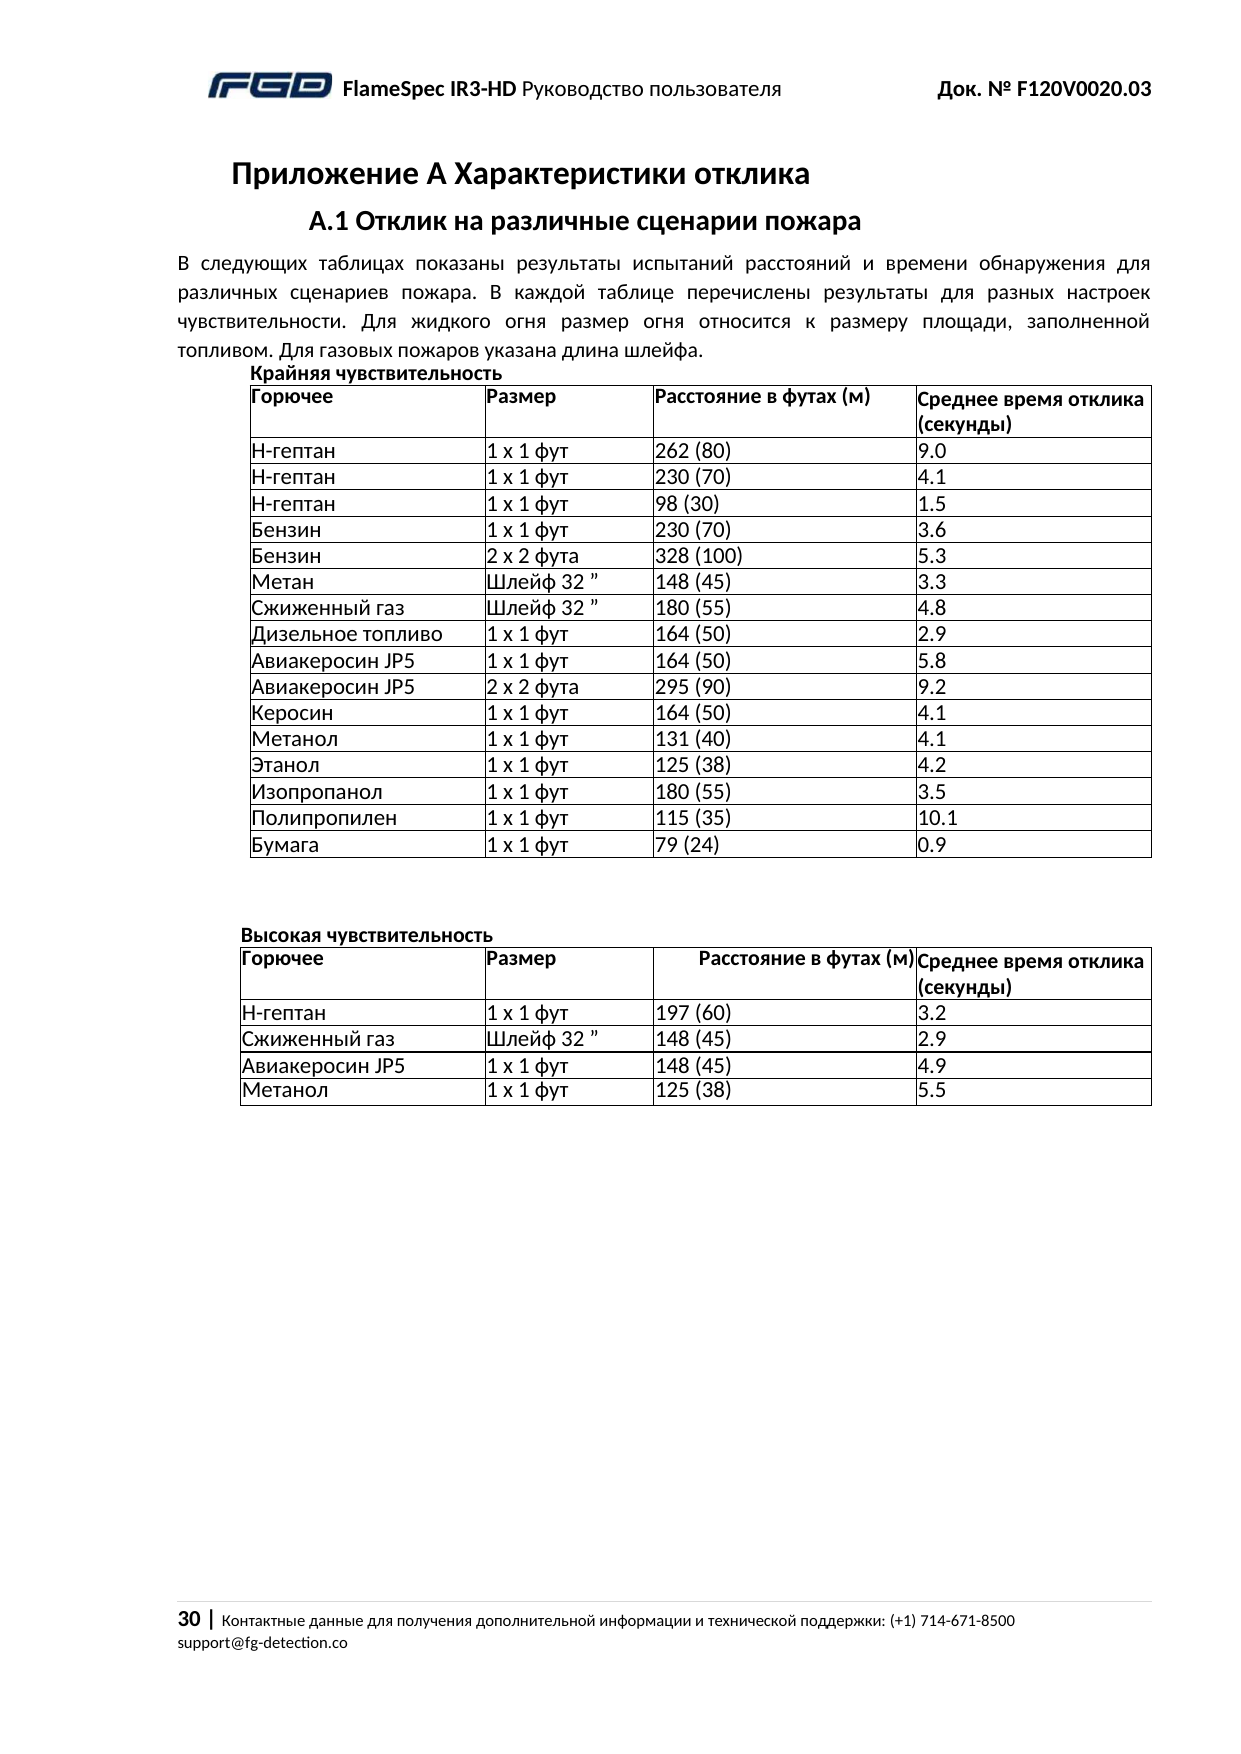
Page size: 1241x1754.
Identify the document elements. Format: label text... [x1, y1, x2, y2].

table_cell 164 (50) [654, 647, 916, 673]
table_cell Сжиженный газ [241, 1026, 485, 1051]
table_cell 230 (70) [654, 517, 916, 542]
table_cell Бумага [251, 831, 485, 857]
table_cell 115 (35) [654, 805, 916, 830]
table_cell 197 (60) [654, 1000, 916, 1025]
table_cell 164 (50) [654, 621, 916, 646]
table_cell 1 х 1 фут [486, 726, 653, 751]
table_cell 5.8 [917, 647, 1151, 673]
table_cell 1 х 1 фут [486, 1053, 653, 1078]
table_cell Н-гептан [241, 1000, 485, 1025]
table_cell Авиакеросин JP5 [241, 1053, 485, 1078]
table_cell Н-гептан [251, 438, 485, 463]
table_cell 2.9 [917, 621, 1151, 646]
table_cell 4.1 [917, 700, 1151, 725]
table_cell Шлейф 32 ” [486, 1026, 653, 1051]
text В следующих таблицах показаны результаты испытаний расстояний и времени обнаружения для различных сценариев пожара. В каждой таблице перечислены результаты для разных настроек чувствительности. Для жидкого огня размер огня относится к размеру площади, заполненной топливом. Для газовых пожаров указана длина шлейфа. [177, 247, 1152, 363]
table_cell 1 х 1 фут [486, 778, 653, 804]
table_cell 180 (55) [654, 778, 916, 804]
table_cell 1 х 1 фут [486, 464, 653, 489]
table_cell Авиакеросин JP5 [251, 647, 485, 673]
table_cell 1 х 1 фут [486, 438, 653, 463]
table_cell 1 х 1 фут [486, 831, 653, 857]
table_cell Н-гептан [251, 490, 485, 516]
table_cell 1 х 1 фут [486, 805, 653, 830]
table_cell 1 х 1 фут [486, 1079, 653, 1105]
table_cell 9.0 [917, 438, 1151, 463]
table_header Расстояние в футах (м) [654, 948, 916, 999]
table_cell 148 (45) [654, 569, 916, 594]
table_cell 1 х 1 фут [486, 752, 653, 777]
table_cell 10.1 [917, 805, 1151, 830]
table_cell 9.2 [917, 674, 1151, 699]
table_cell 1 х 1 фут [486, 700, 653, 725]
table_cell Сжиженный газ [251, 595, 485, 620]
table_cell 230 (70) [654, 464, 916, 489]
table_cell 3.3 [917, 569, 1151, 594]
table_cell Авиакеросин JP5 [251, 674, 485, 699]
table_cell 1.5 [917, 490, 1151, 516]
table_cell 4.2 [917, 752, 1151, 777]
table_cell Изопропанол [251, 778, 485, 804]
table_cell 79 (24) [654, 831, 916, 857]
table_header Среднее время отклика (секунды) [1012, 948, 1151, 999]
table_cell Метан [251, 569, 485, 594]
table_cell 3.2 [917, 1000, 1151, 1025]
table_header Горючее [251, 386, 485, 437]
table_cell Дизельное топливо [251, 621, 485, 646]
table_cell 5.5 [917, 1079, 1151, 1105]
table_cell Шлейф 32 ” [486, 569, 653, 594]
table_cell 4.8 [917, 595, 1151, 620]
table_cell 148 (45) [654, 1026, 916, 1051]
table_cell Этанол [251, 752, 485, 777]
table_cell 4.1 [917, 464, 1151, 489]
table_header Размер [486, 386, 653, 437]
table_cell Полипропилен [251, 805, 485, 830]
table_cell 4.1 [917, 726, 1151, 751]
table_cell 2.9 [917, 1026, 1151, 1051]
table_cell 2 х 2 фута [486, 543, 653, 568]
table_cell 0.9 [917, 831, 1151, 857]
table_cell 1 х 1 фут [486, 517, 653, 542]
text Приложение A Характеристики отклика [231, 158, 1152, 191]
table_cell Метанол [251, 726, 485, 751]
table_cell Бензин [251, 543, 485, 568]
table_cell Керосин [251, 700, 485, 725]
text Крайняя чувствительность [250, 363, 1152, 385]
table_cell 1 х 1 фут [486, 1000, 653, 1025]
table_cell 98 (30) [654, 490, 916, 516]
text А.1 Отклик на различные сценарии пожара [308, 207, 1152, 236]
table_cell 262 (80) [654, 438, 916, 463]
table_cell 328 (100) [654, 543, 916, 568]
table_cell 164 (50) [654, 700, 916, 725]
table_header Горючее [241, 948, 485, 999]
table_cell 5.3 [917, 543, 1151, 568]
table_cell 131 (40) [654, 726, 916, 751]
table_cell Н-гептан [251, 464, 485, 489]
table_cell 1 х 1 фут [486, 621, 653, 646]
table_cell Бензин [251, 517, 485, 542]
table_cell 2 х 2 фута [486, 674, 653, 699]
picture [207, 71, 333, 99]
table_header Расстояние в футах (м) [654, 386, 916, 437]
table_header Среднее время отклика (секунды) [917, 386, 1151, 437]
table_cell 1 х 1 фут [486, 490, 653, 516]
table_cell 148 (45) [654, 1053, 916, 1078]
table_cell 125 (38) [654, 752, 916, 777]
table_cell Метанол [241, 1079, 485, 1105]
text Высокая чувствительность [241, 925, 1152, 947]
table_cell 4.9 [917, 1053, 1151, 1078]
table_cell 1 х 1 фут [486, 647, 653, 673]
table_cell 180 (55) [654, 595, 916, 620]
table_cell 3.5 [917, 778, 1151, 804]
table_cell 3.6 [917, 517, 1151, 542]
table_header Размер [486, 948, 653, 999]
table_cell Шлейф 32 ” [486, 595, 653, 620]
table_cell 295 (90) [654, 674, 916, 699]
table_cell 125 (38) [654, 1079, 916, 1105]
